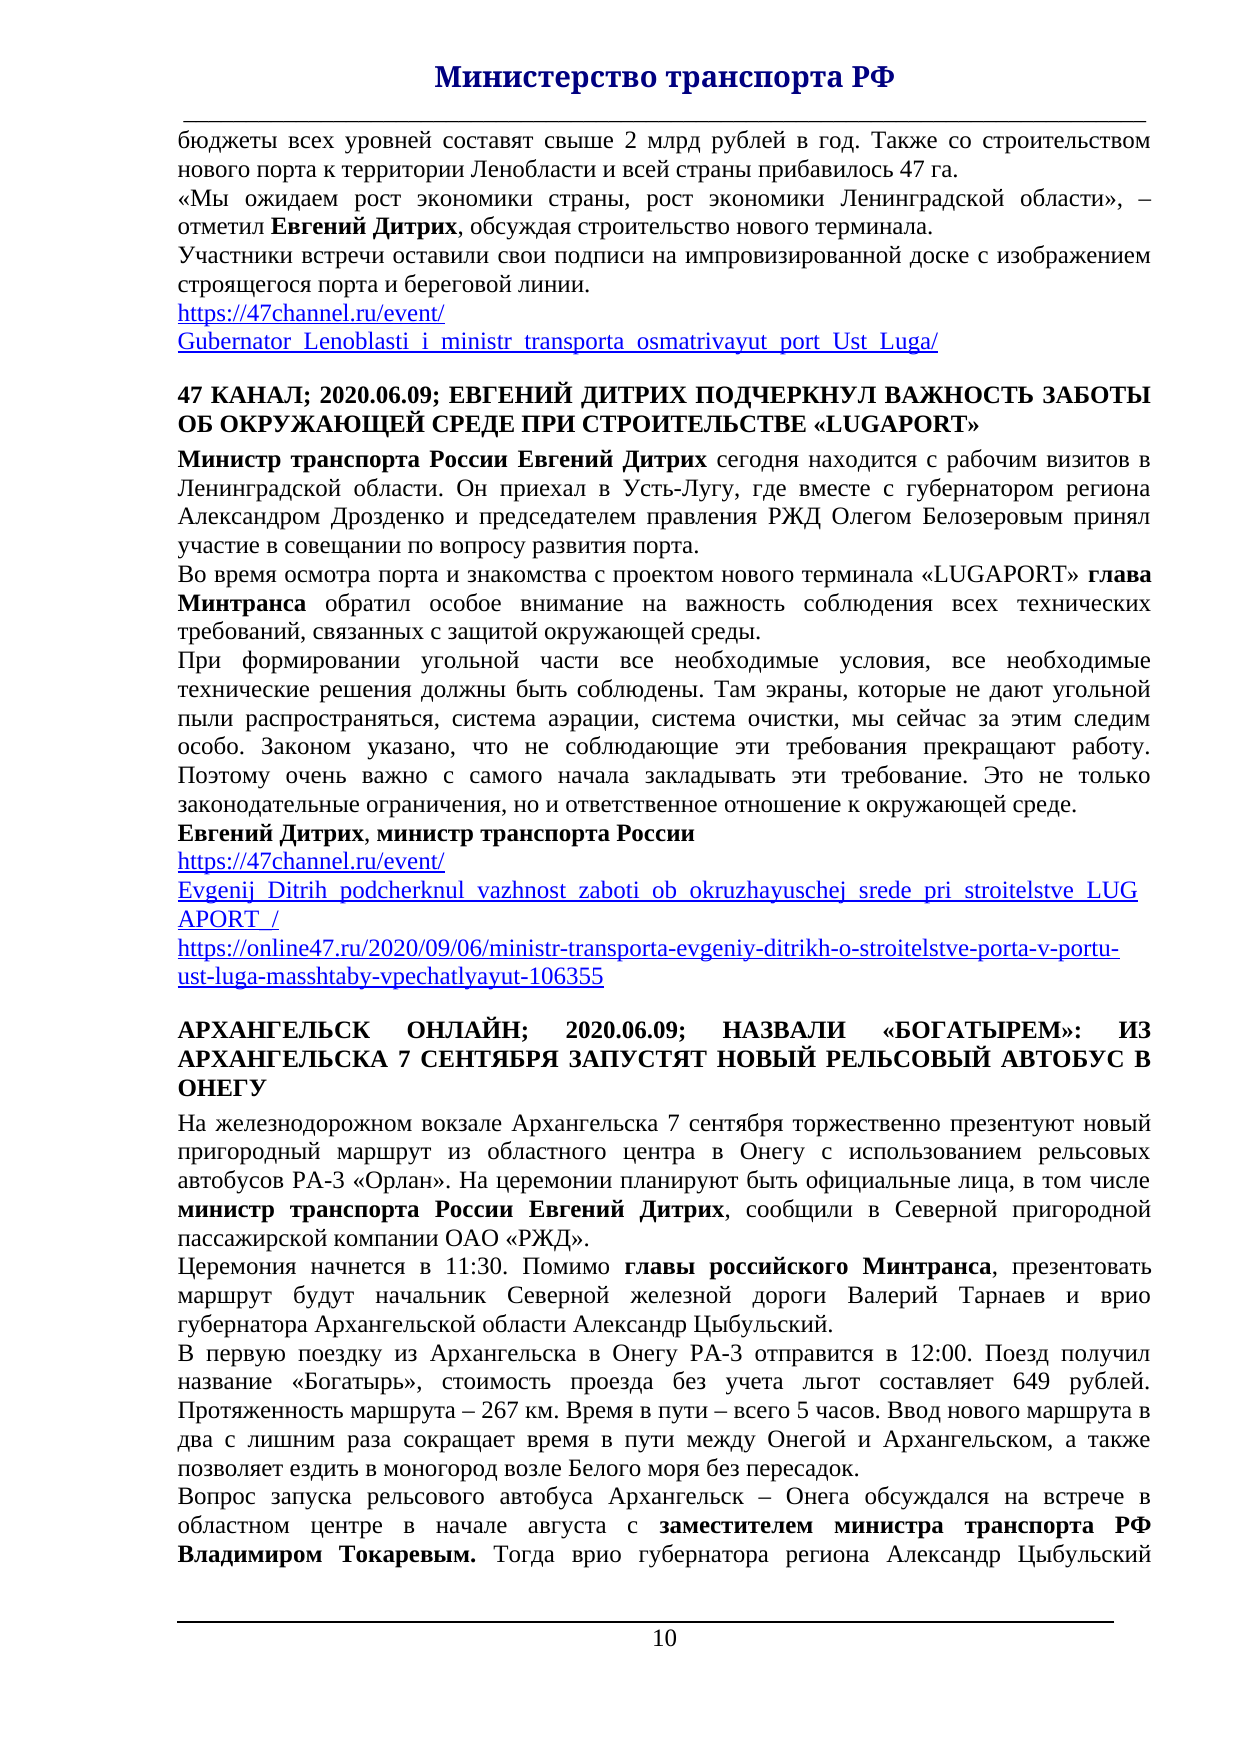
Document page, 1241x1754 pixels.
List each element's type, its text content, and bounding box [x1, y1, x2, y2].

text Министр транспорта России Евгений Дитрих сегодня находится с рабочим визитов в Ленинградской области. Он приехал в Усть-Лугу, где вместе с губернатором региона Александром Дрозденко и председателем правления РЖД Олегом Белозеровым принял участие в совещании по вопросу развития порта. [177, 444, 1152, 559]
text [177, 1481, 1152, 1568]
text https://online47.ru/2020/09/06/ministr-transporta-evgeniy-ditrikh-o-stroitelstve-porta-v-portu-ust-luga-masshtaby-vpechatlyayut-106355 [177, 933, 1152, 990]
text В первую поездку из Архангельска в Онегу РА-3 отправится в 12:00. Поезд получил название «Богатырь», стоимость проезда без учета льгот составляет 649 рублей. Протяженность маршрута – 267 км. Время в пути – всего 5 часов. Ввод нового маршрута в два с лишним раза сокращает время в пути между Онегой и Архангельском, а также позволяет ездить в моногород возле Белого моря без пересадок. [177, 1338, 1152, 1481]
text При формировании угольной части все необходимые условия, все необходимые технические решения должны быть соблюдены. Там экраны, которые не дают угольной пыли распространяться, система аэрации, система очистки, мы сейчас за этим следим особо. Законом указано, что не соблюдающие эти требования прекращают работу. Поэтому очень важно с самого начала закладывать эти требование. Это не только законодательные ограничения, но и ответственное отношение к окружающей среде. [177, 645, 1152, 818]
subtitle 47 КАНАЛ; 2020.06.09; ЕВГЕНИЙ ДИТРИХ ПОДЧЕРКНУЛ ВАЖНОСТЬ ЗАБОТЫ ОБ ОКРУЖАЮЩЕЙ СРЕДЕ ПРИ СТРОИТЕЛЬСТВЕ «LUGAPORT» [177, 380, 1152, 438]
text «Мы ожидаем рост экономики страны, рост экономики Ленинградской области», – отметил Евгений Дитрих, обсуждая строительство нового терминала. [177, 183, 1152, 240]
text Во время осмотра порта и знакомства с проектом нового терминала «LUGAPORT» глава Минтранса обратил особое внимание на важность соблюдения всех технических требований, связанных с защитой окружающей среды. [177, 559, 1152, 645]
text На железнодорожном вокзале Архангельска 7 сентября торжественно презентуют новый пригородный маршрут из областного центра в Онегу с использованием рельсовых автобусов РА-3 «Орлан». На церемонии планируют быть официальные лица, в том числе министр транспорта России Евгений Дитрих, сообщили в Северной пригородной пассажирской компании ОАО «РЖД». [177, 1108, 1152, 1251]
text https://47channel.ru/event/Gubernator_Lenoblasti_i_ministr_transporta_osmatrivayut_port_Ust_Luga/ [177, 298, 1152, 355]
text https://47channel.ru/event/Evgenij_Ditrih_podcherknul_vazhnost_zaboti_ob_okruzhayuschej_srede_pri_stroitelstve_LUGAPORT_/ [177, 846, 1152, 933]
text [177, 125, 1152, 183]
text Евгений Дитрих, министр транспорта России [177, 818, 1152, 846]
text Церемония начнется в 11:30. Помимо главы российского Минтранса, презентовать маршрут будут начальник Северной железной дороги Валерий Тарнаев и врио губернатора Архангельской области Александр Цыбульский. [177, 1251, 1152, 1338]
subtitle АРХАНГЕЛЬСК ОНЛАЙН; 2020.06.09; НАЗВАЛИ «БОГАТЫРЕМ»: ИЗ АРХАНГЕЛЬСКА 7 СЕНТЯБРЯ ЗАПУСТЯТ НОВЫЙ РЕЛЬСОВЫЙ АВТОБУС В ОНЕГУ [177, 1015, 1152, 1101]
text Участники встречи оставили свои подписи на импровизированной доске с изображением строящегося порта и береговой линии. [177, 240, 1152, 298]
